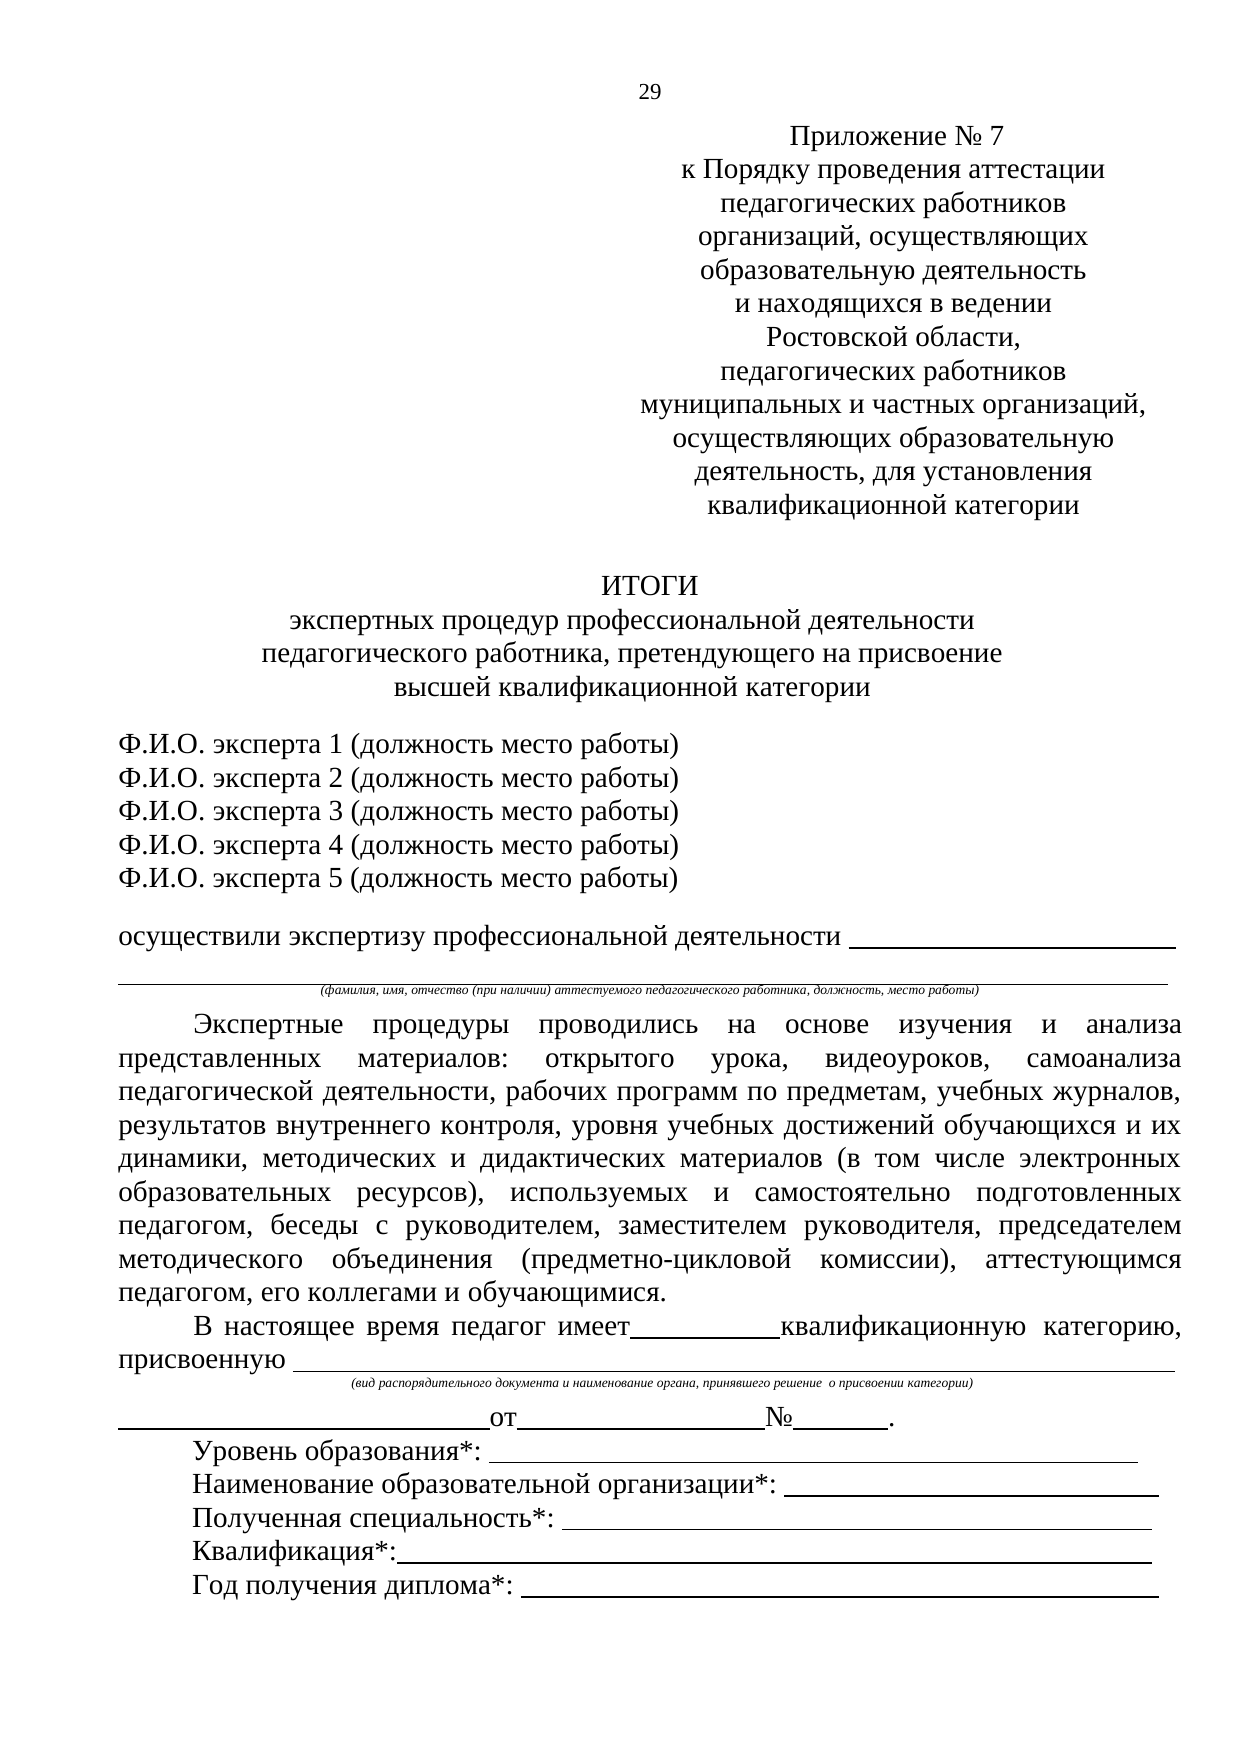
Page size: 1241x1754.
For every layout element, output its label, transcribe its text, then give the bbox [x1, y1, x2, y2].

text осуществили экспертизу профессиональной деятельности [104, 918, 1190, 952]
text (фамилия, имя, отчество (при наличии) аттестуемого педагогического работника, должность, место работы) [136, 980, 1163, 997]
text Уровень образования*: Наименование образовательной организации*: Полученная специальность*: Квалификация*: Год получения диплома*: [192, 1433, 1156, 1600]
text Экспертные процедуры проводились на основе изучения и анализа представленных материалов: открытого урока, видеоуроков, самоанализа педагогической деятельности, рабочих программ по предметам, учебных журналов, результатов внутреннего контроля, уровня учебных достижений обучающихся и их динамики, методических и дидактических материалов (в том числе электронных образовательных ресурсов), используемых и самостоятельно подготовленных педагогом, беседы с руководителем, заместителем руководителя, председателем методического объединения (предметно-цикловой комиссии), аттестующимся педагогом, его коллегами и обучающимися. [118, 1006, 1182, 1308]
text В настоящее время педагог имеет квалификационную категорию, присвоенную [118, 1308, 1182, 1375]
text Приложение № 7 [630, 118, 1163, 151]
text ИТОГИ [136, 568, 1163, 602]
text экспертных процедур профессиональной деятельности педагогического работника, претендующего на присвоение высшей квалификационной категории [261, 602, 1003, 702]
text Ф.И.О. эксперта 1 (должность место работы) Ф.И.О. эксперта 2 (должность место работы) Ф.И.О. эксперта 3 (должность место работы) Ф.И.О. эксперта 4 (должность место работы) Ф.И.О. эксперта 5 (должность место работы) [118, 726, 680, 894]
text и находящихся в ведении Ростовской области, педагогических работников [681, 286, 1105, 386]
text (вид распорядительного документа и наименование органа, принявшего решение о присвоении категории) [161, 1375, 1163, 1390]
text муниципальных и частных организаций, осуществляющих образовательную деятельность, для установления квалификационной категории [623, 386, 1163, 520]
text к Порядку проведения аттестации педагогических работников организаций, осуществляющих образовательную деятельность [662, 151, 1124, 286]
text от № . [118, 1399, 1201, 1433]
